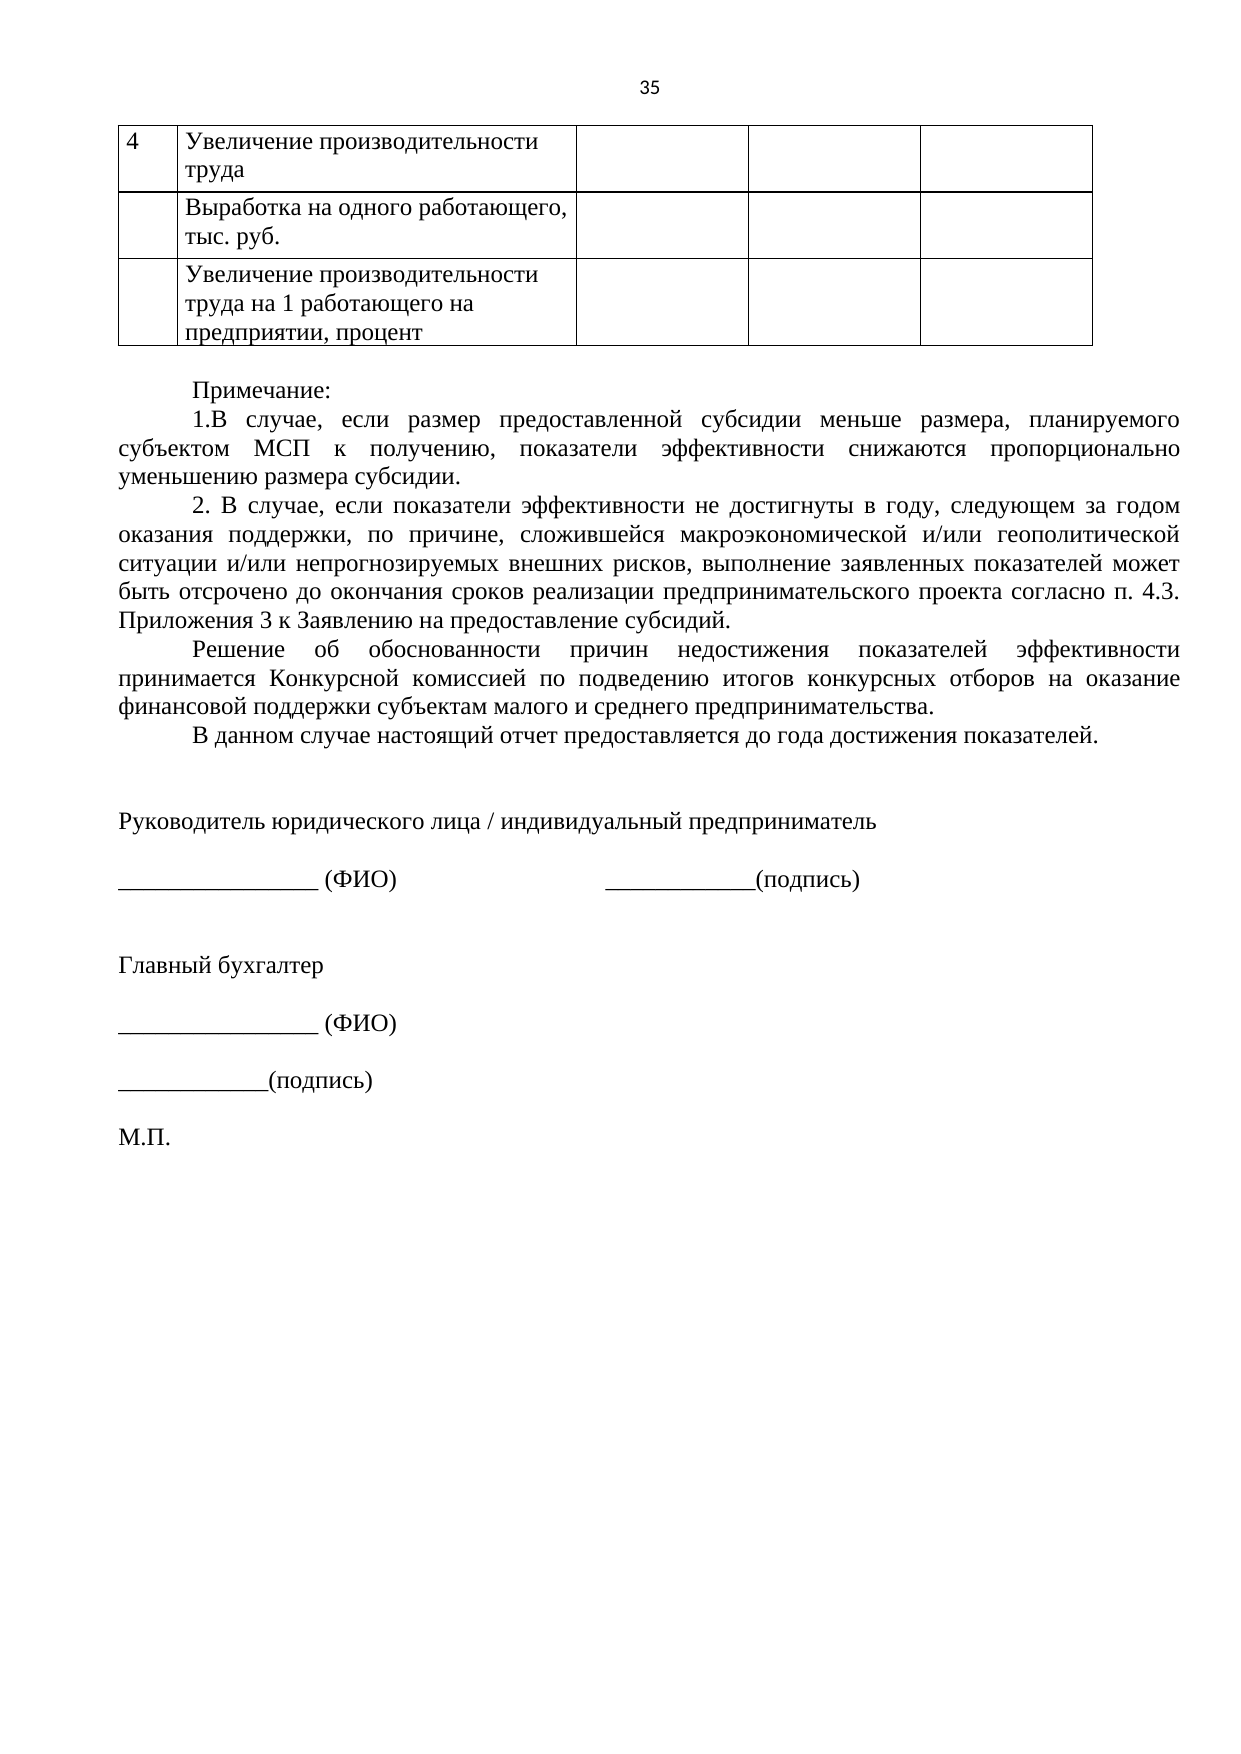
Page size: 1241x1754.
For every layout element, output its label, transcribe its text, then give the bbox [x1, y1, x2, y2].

text Решение об обоснованности причин недостижения показателей эффективности принимается Конкурсной комиссией по подведению итогов конкурсных отборов на оказание финансовой поддержки субъектам малого и среднего предпринимательства. [118, 634, 1181, 720]
text В данном случае настоящий отчет предоставляется до года достижения показателей. [118, 720, 1181, 749]
table_cell [921, 193, 1092, 258]
table_cell Увеличение производительности труда на 1 работающего на предприятии, процент [178, 259, 576, 345]
table_cell [119, 193, 177, 258]
text ________________ (ФИО) ____________(подпись) [118, 864, 1181, 893]
table_cell [749, 193, 920, 258]
table_cell [577, 259, 748, 345]
text 2. В случае, если показатели эффективности не достигнуты в году, следующем за годом оказания поддержки, по причине, сложившейся макроэкономической и/или геополитической ситуации и/или непрогнозируемых внешних рисков, выполнение заявленных показателей может быть отсрочено до окончания сроков реализации предпринимательского проекта согласно п. 4.3. Приложения 3 к Заявлению на предоставление субсидий. [118, 490, 1181, 634]
table_cell 4 [119, 126, 177, 191]
table_cell Выработка на одного работающего, тыс. руб. [178, 193, 576, 258]
text Примечание: [118, 375, 1181, 404]
text Главный бухгалтер [118, 950, 1181, 979]
table_cell [577, 126, 748, 191]
table_cell [921, 126, 1092, 191]
table_cell [749, 259, 920, 345]
table_cell [921, 259, 1092, 345]
text ____________(подпись) [118, 1065, 1181, 1094]
table_cell [749, 126, 920, 191]
text М.П. [118, 1122, 1181, 1151]
table_cell Увеличение производительности труда [178, 126, 576, 191]
text ________________ (ФИО) [118, 1008, 1181, 1036]
text 1.В случае, если размер предоставленной субсидии меньше размера, планируемого субъектом МСП к получению, показатели эффективности снижаются пропорционально уменьшению размера субсидии. [118, 404, 1181, 490]
table_cell [119, 259, 177, 345]
text Руководитель юридического лица / индивидуальный предприниматель [118, 806, 1181, 835]
table_cell [577, 193, 748, 258]
